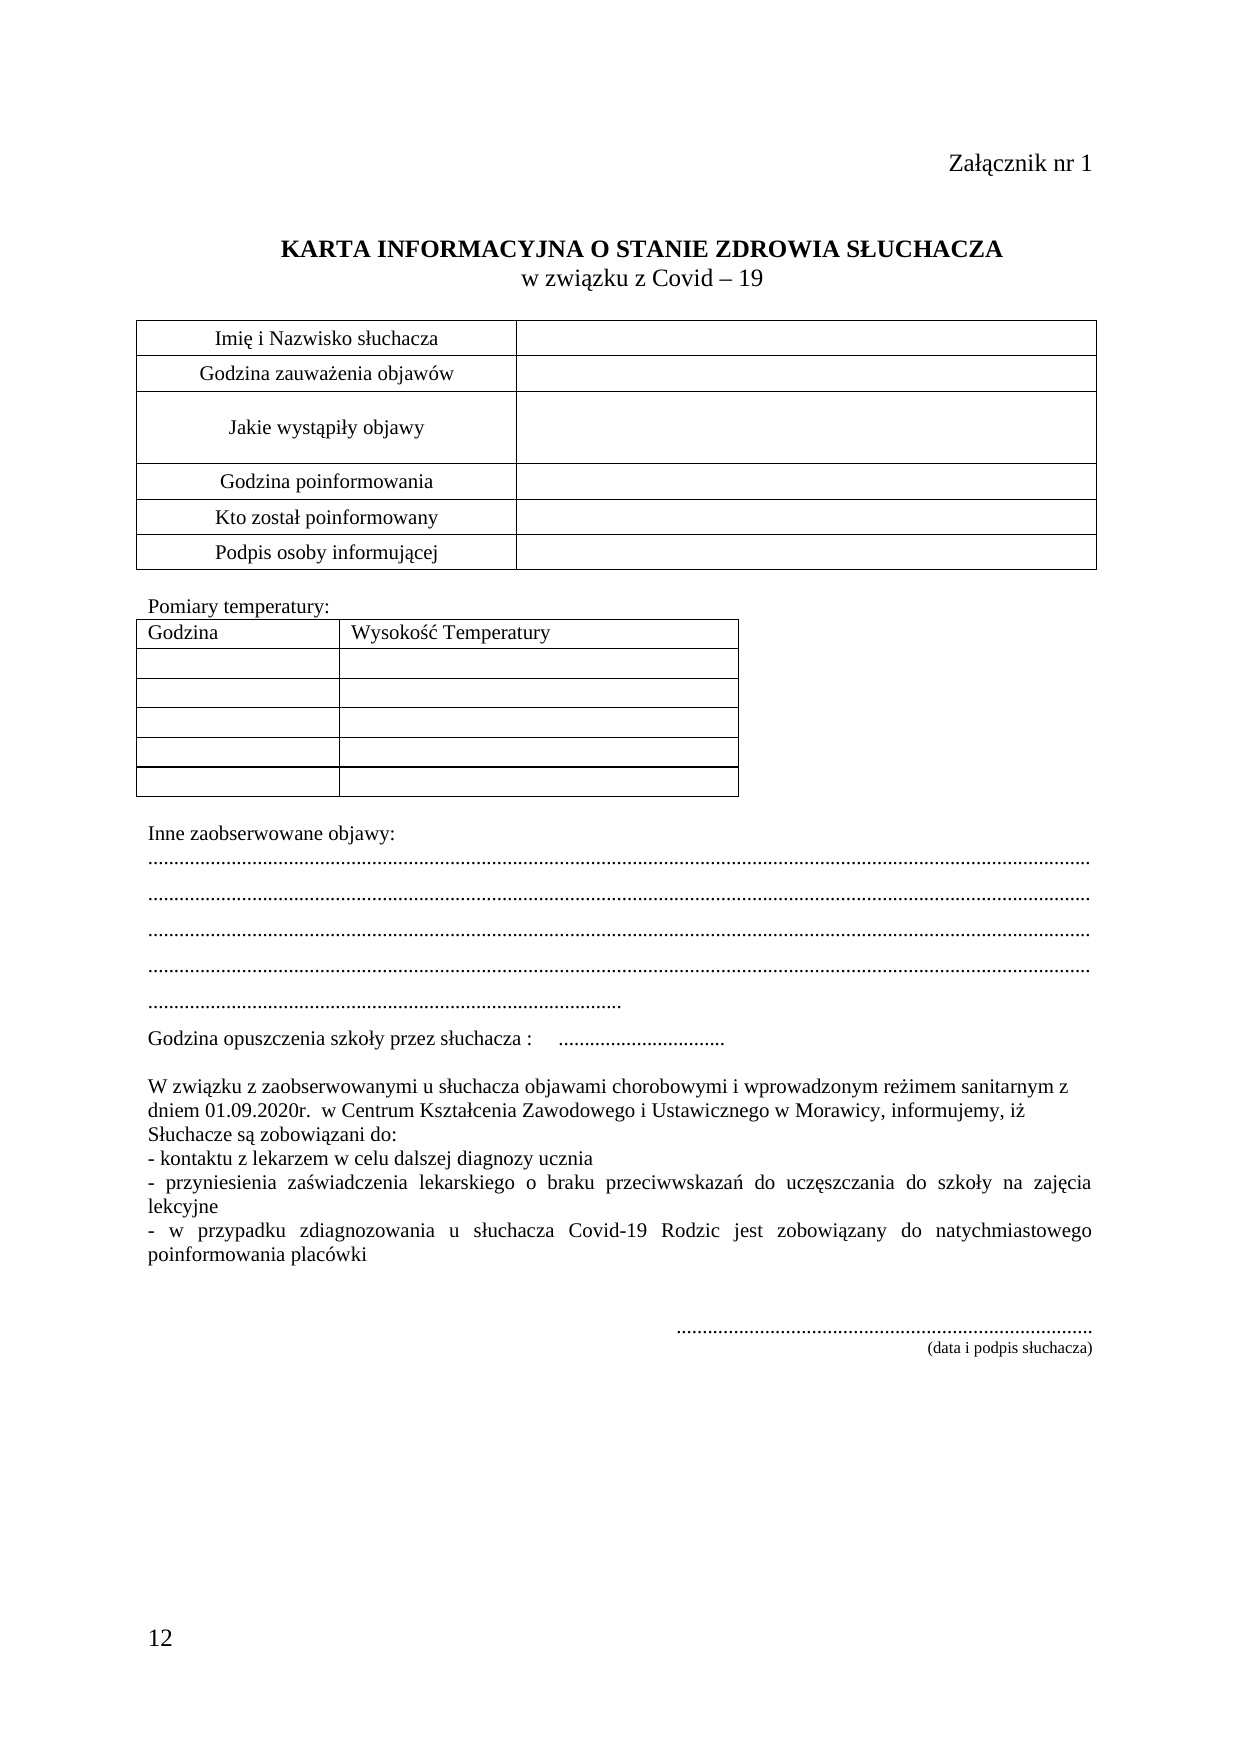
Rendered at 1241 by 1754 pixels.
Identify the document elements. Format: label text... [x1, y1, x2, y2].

text - w przypadku zdiagnozowania u słuchacza Covid-19 Rodzic jest zobowiązany do natychmiastowego poinformowania placówki [148, 1218, 1093, 1266]
table_cell [340, 738, 738, 766]
table_cell Godzina poinformowania [137, 464, 516, 498]
table_cell [340, 708, 738, 737]
text Inne zaobserwowane objawy: [148, 821, 1093, 845]
table_cell [517, 535, 1096, 569]
text ............................................................................................................................................................................................................................................................................................................................................................................................................................................................................................................................................................................................................................................................................................................................................................................................................................................... [148, 845, 1093, 1013]
table_cell [137, 649, 339, 678]
table_cell [340, 768, 738, 796]
table_cell [137, 768, 339, 796]
table_header Wysokość Temperatury [340, 620, 738, 648]
table_cell [137, 708, 339, 737]
text W związku z zaobserwowanymi u słuchacza objawami chorobowymi i wprowadzonym reżimem sanitarnym z dniem 01.09.2020r. w Centrum Kształcenia Zawodowego i Ustawicznego w Morawicy, informujemy, iż Słuchacze są zobowiązani do: [148, 1073, 1093, 1146]
text - kontaktu z lekarzem w celu dalszej diagnozy ucznia [148, 1146, 1093, 1170]
table_cell [517, 392, 1096, 463]
text Godzina opuszczenia szkoły przez słuchacza : ................................ [148, 1025, 1093, 1049]
table_header [517, 321, 1096, 355]
text ................................................................................ (data i podpis słuchacza) [148, 1314, 1093, 1357]
text - przyniesienia zaświadczenia lekarskiego o braku przeciwwskazań do uczęszczania do szkoły na zajęcia lekcyjne [148, 1170, 1093, 1218]
table_header Godzina [137, 620, 339, 648]
table_cell [517, 464, 1096, 498]
text Załącznik nr 1 [148, 148, 1093, 176]
table_cell [137, 738, 339, 766]
table_cell [137, 679, 339, 707]
table_cell Podpis osoby informującej [137, 535, 516, 569]
subtitle KARTA INFORMACYJNA O STANIE ZDROWIA SŁUCHACZA [191, 234, 1093, 263]
table_cell [340, 679, 738, 707]
table_cell Jakie wystąpiły objawy [137, 392, 516, 463]
table_cell [340, 649, 738, 678]
table_cell Godzina zauważenia objawów [137, 356, 516, 391]
table_cell [517, 500, 1096, 534]
subtitle w związku z Covid – 19 [191, 263, 1093, 291]
table_cell Kto został poinformowany [137, 500, 516, 534]
table_header Imię i Nazwisko słuchacza [137, 321, 516, 355]
table_cell [517, 356, 1096, 391]
text Pomiary temperatury: [148, 594, 1093, 618]
